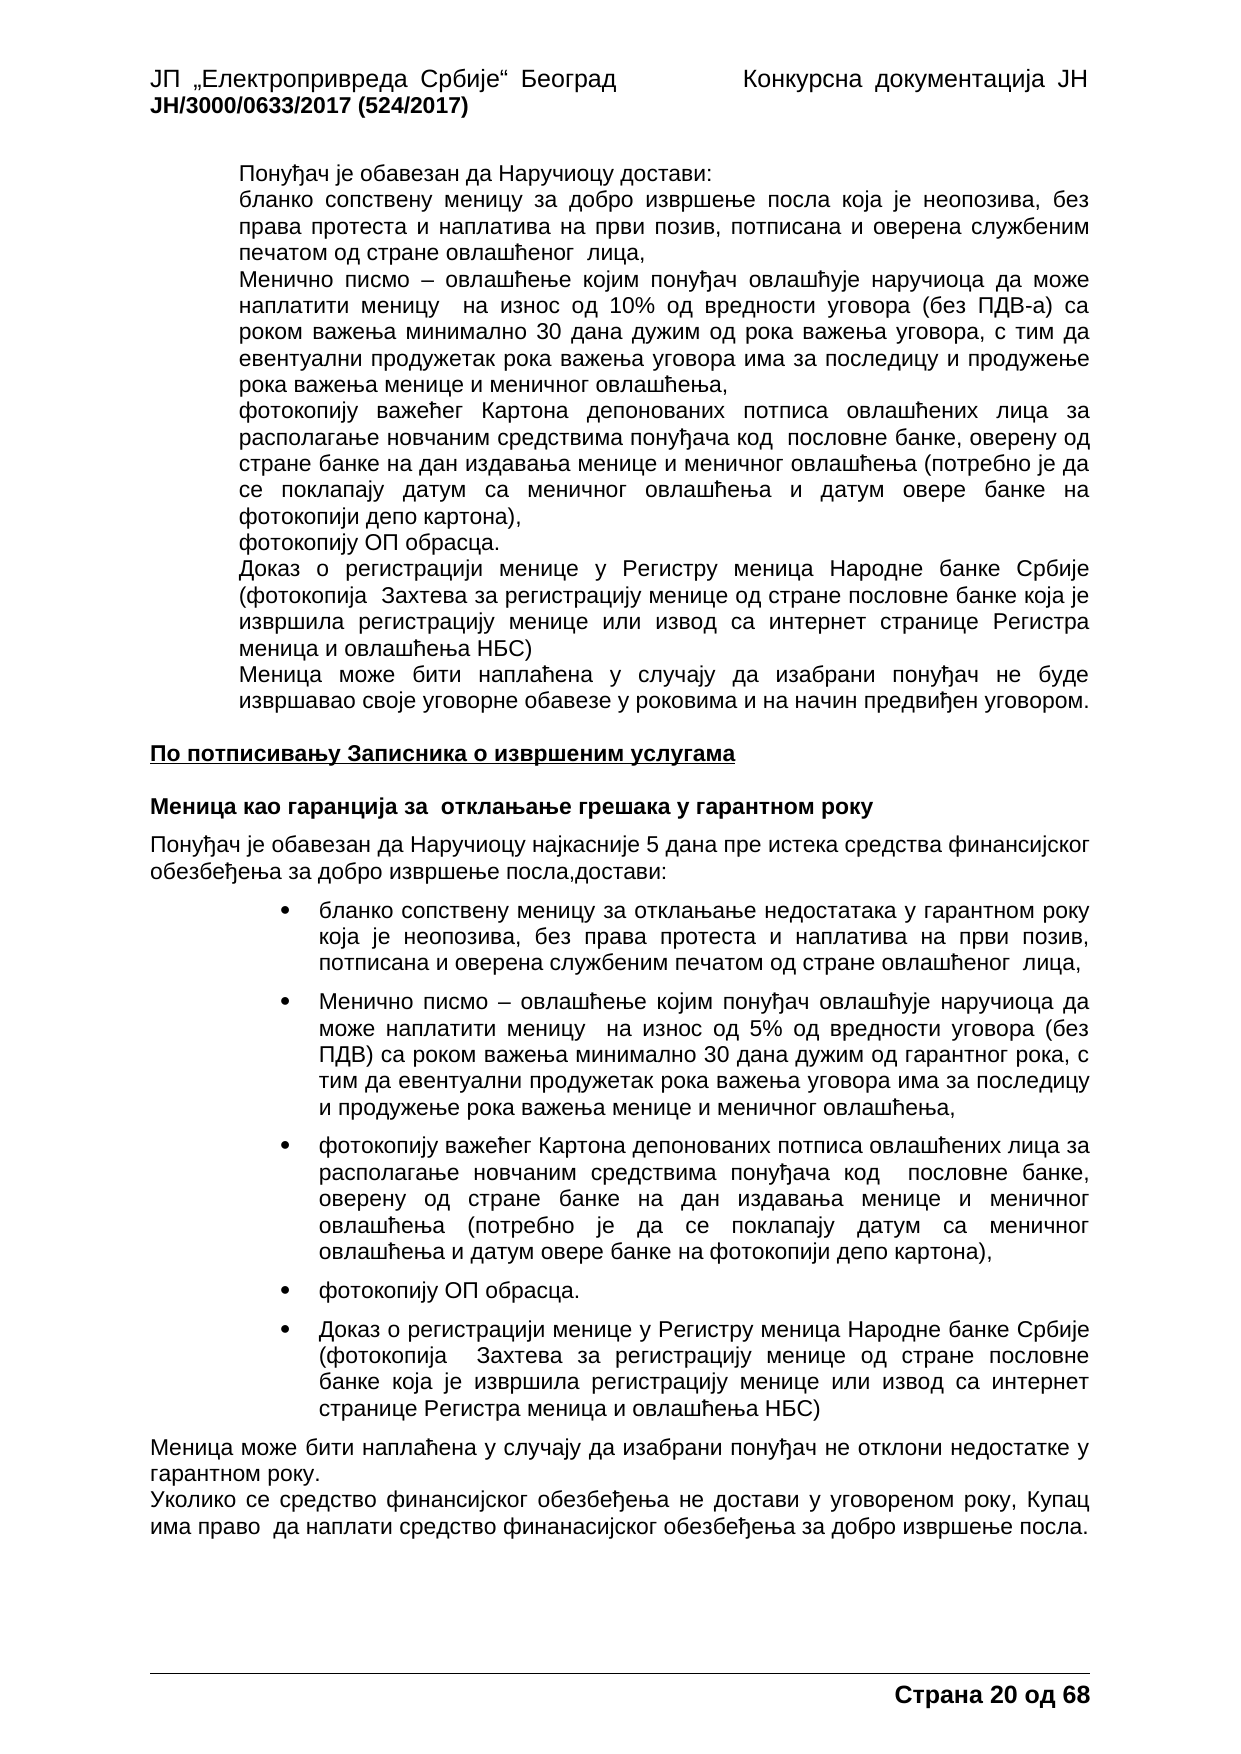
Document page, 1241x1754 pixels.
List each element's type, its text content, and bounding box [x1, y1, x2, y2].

text Доказ о регистрацији менице у Регистру меница Народне банке Србије (фотокопија Захтева за регистрацију менице од стране пословне банке која је извршила регистрацију менице или извод са интернет странице Регистра меница и овлашћења НБС) [239, 555, 1090, 661]
text фотокопију важећег Картона депонованих потписа овлашћених лица за располагање новчаним средствима понуђача код пословне банке, оверену од стране банке на дан издавања менице и меничног овлашћења (потребно је да се поклапају датум са меничног овлашћења и датум овере банке на фотокопији депо картона), [239, 397, 1090, 529]
text Менично писмо – овлашћење којим понуђач овлашћује наручиоца да може наплатити меницу на износ од 10% од вредности уговора (без ПДВ-а) са роком важења минимално 30 дана дужим од рока важења уговора, с тим да евентуални продужетак рока важења уговора има за последицу и продужење рока важења менице и меничног овлашћења, [239, 266, 1090, 397]
text фотокопију ОП обрасца. [239, 529, 1090, 555]
text Меница може бити наплаћена у случају да изабрани понуђач не отклони недостатке у гарантном року. [150, 1433, 1090, 1486]
list бланко сопствену меницу за отклањање недостатака у гарантном року која је неопозива, без права протеста и наплатива на први позив, потписана и оверена службеним печатом од стране овлашћеног лица, [281, 897, 1090, 976]
list По потписивању Записника о извршеним услугама [150, 740, 1090, 766]
list Доказ о регистрацији менице у Регистру меница Народне банке Србије (фотокопија Захтева за регистрацију менице од стране пословне банке која је извршила регистрацију менице или извод са интернет странице Регистра меница и овлашћења НБС) [281, 1316, 1090, 1421]
text Меница као гаранција за отклањање грешака у гарантном року [150, 793, 1090, 819]
list Менично писмо – овлашћење којим понуђач овлашћује наручиоца да може наплатити меницу на износ од 5% од вредности уговора (без ПДВ) са роком важења минимално 30 дана дужим од гарантног рока, с тим да евентуални продужетак рока важења уговора има за последицу и продужење рока важења менице и меничног овлашћења, [281, 988, 1090, 1120]
text Меница може бити наплаћена у случају да изабрани понуђач не буде извршавао своје уговорне обавезе у роковима и на начин предвиђен уговором. [239, 661, 1090, 713]
list фотокопију ОП обрасца. [281, 1277, 1090, 1303]
text Уколико се средство финансијског обезбеђења не достави у уговореном року, Купац има право да наплати средство финанасијског обезбеђења за добро извршење посла. [150, 1486, 1090, 1539]
text бланко сопствену меницу за добро извршење посла која је неопозива, без права протеста и наплатива на први позив, потписана и оверена службеним печатом од стране овлашћеног лица, [239, 186, 1090, 266]
list фотокопију важећег Картона депонованих потписа овлашћених лица за располагање новчаним средствима понуђача код пословне банке, оверену од стране банке на дан издавања менице и меничног овлашћења (потребно је да се поклапају датум са меничног овлашћења и датум овере банке на фотокопији депо картона), [281, 1132, 1090, 1264]
text Понуђач је обавезан да Наручиоцу најкасније 5 дана пре истека средства финансијског обезбеђења за добро извршење посла,достави: [150, 831, 1090, 884]
text Понуђач је обавезан да Наручиоцу достави: [239, 160, 1090, 186]
